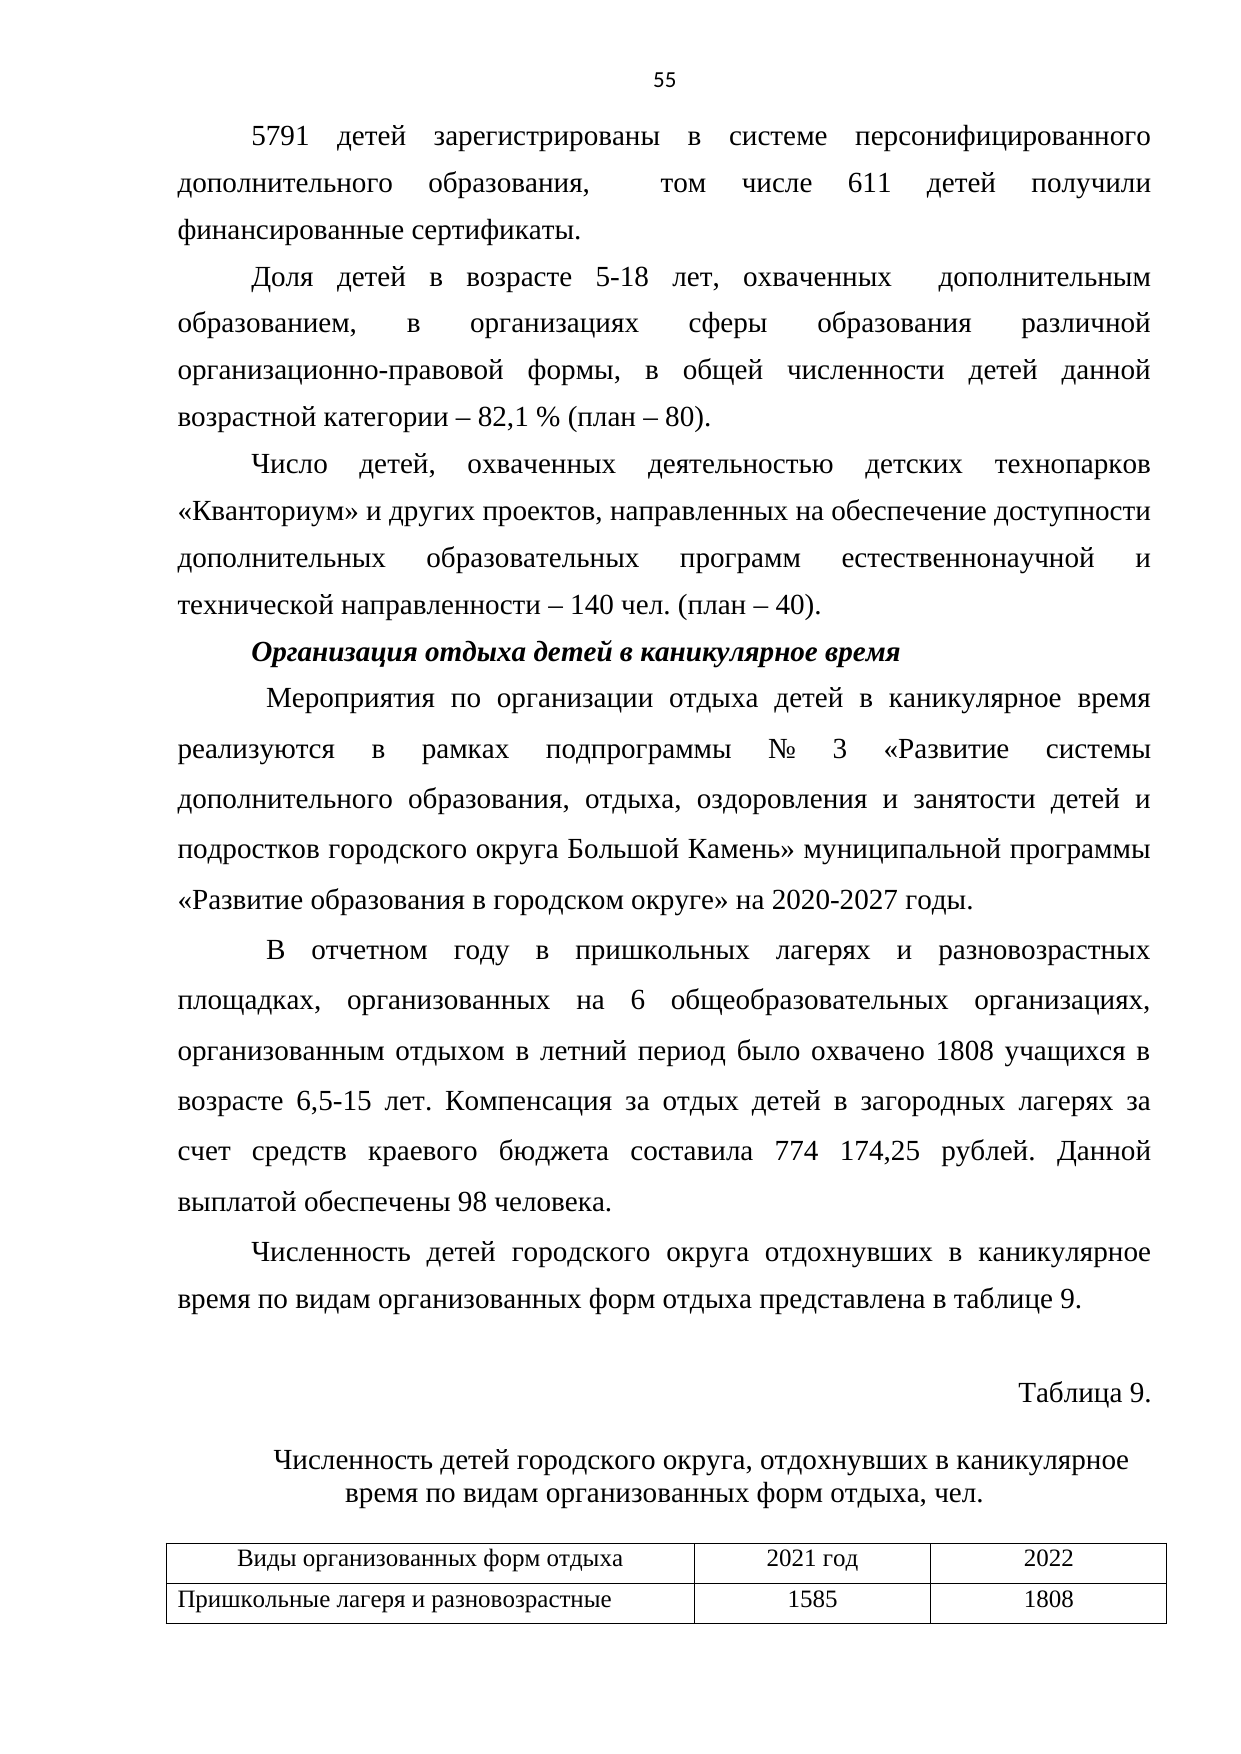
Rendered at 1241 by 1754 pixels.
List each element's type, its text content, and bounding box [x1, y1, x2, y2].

text Мероприятия по организации отдыха детей в каникулярное время реализуются в рамках подпрограммы № 3 «Развитие системы дополнительного образования, отдыха, оздоровления и занятости детей и подростков городского округа Большой Камень» муниципальной программы «Развитие образования в городском округе» на 2020-2027 годы. [177, 681, 1152, 915]
text Число детей, охваченных деятельностью детских технопарков «Кванториум» и других проектов, направленных на обеспечение доступности дополнительных образовательных программ естественнонаучной и технической направленности – 140 чел. (план – 40). [177, 446, 1152, 620]
text Численность детей городского округа отдохнувших в каникулярное время по видам организованных форм отдыха представлена в таблице 9. [177, 1234, 1152, 1314]
table_header Виды организованных форм отдыха [167, 1544, 694, 1583]
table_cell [167, 1584, 694, 1623]
table_cell 1808 [931, 1584, 1166, 1623]
text 5791 детей зарегистрированы в системе персонифицированного дополнительного образования, том числе 611 детей получили финансированные сертификаты. [177, 118, 1152, 245]
table_header 2021 год [695, 1544, 930, 1583]
text Таблица 9. [177, 1375, 1152, 1408]
text Доля детей в возрасте 5-18 лет, охваченных дополнительным образованием, в организациях сферы образования различной организационно-правовой формы, в общей численности детей данной возрастной категории – 82,1 % (план – 80). [177, 259, 1152, 433]
table_header 2022 [931, 1544, 1166, 1583]
text Организация отдыха детей в каникулярное время [177, 634, 1152, 667]
text Численность детей городского округа, отдохнувших в каникулярное время по видам организованных форм отдыха, чел. [177, 1442, 1152, 1509]
table_cell 1585 [695, 1584, 930, 1623]
text В отчетном году в пришкольных лагерях и разновозрастных площадках, организованных на 6 общеобразовательных организациях, организованным отдыхом в летний период было охвачено 1808 учащихся в возрасте 6,5-15 лет. Компенсация за отдых детей в загородных лагерях за счет средств краевого бюджета составила 774 174,25 рублей. Данной выплатой обеспечены 98 человека. [177, 932, 1152, 1217]
